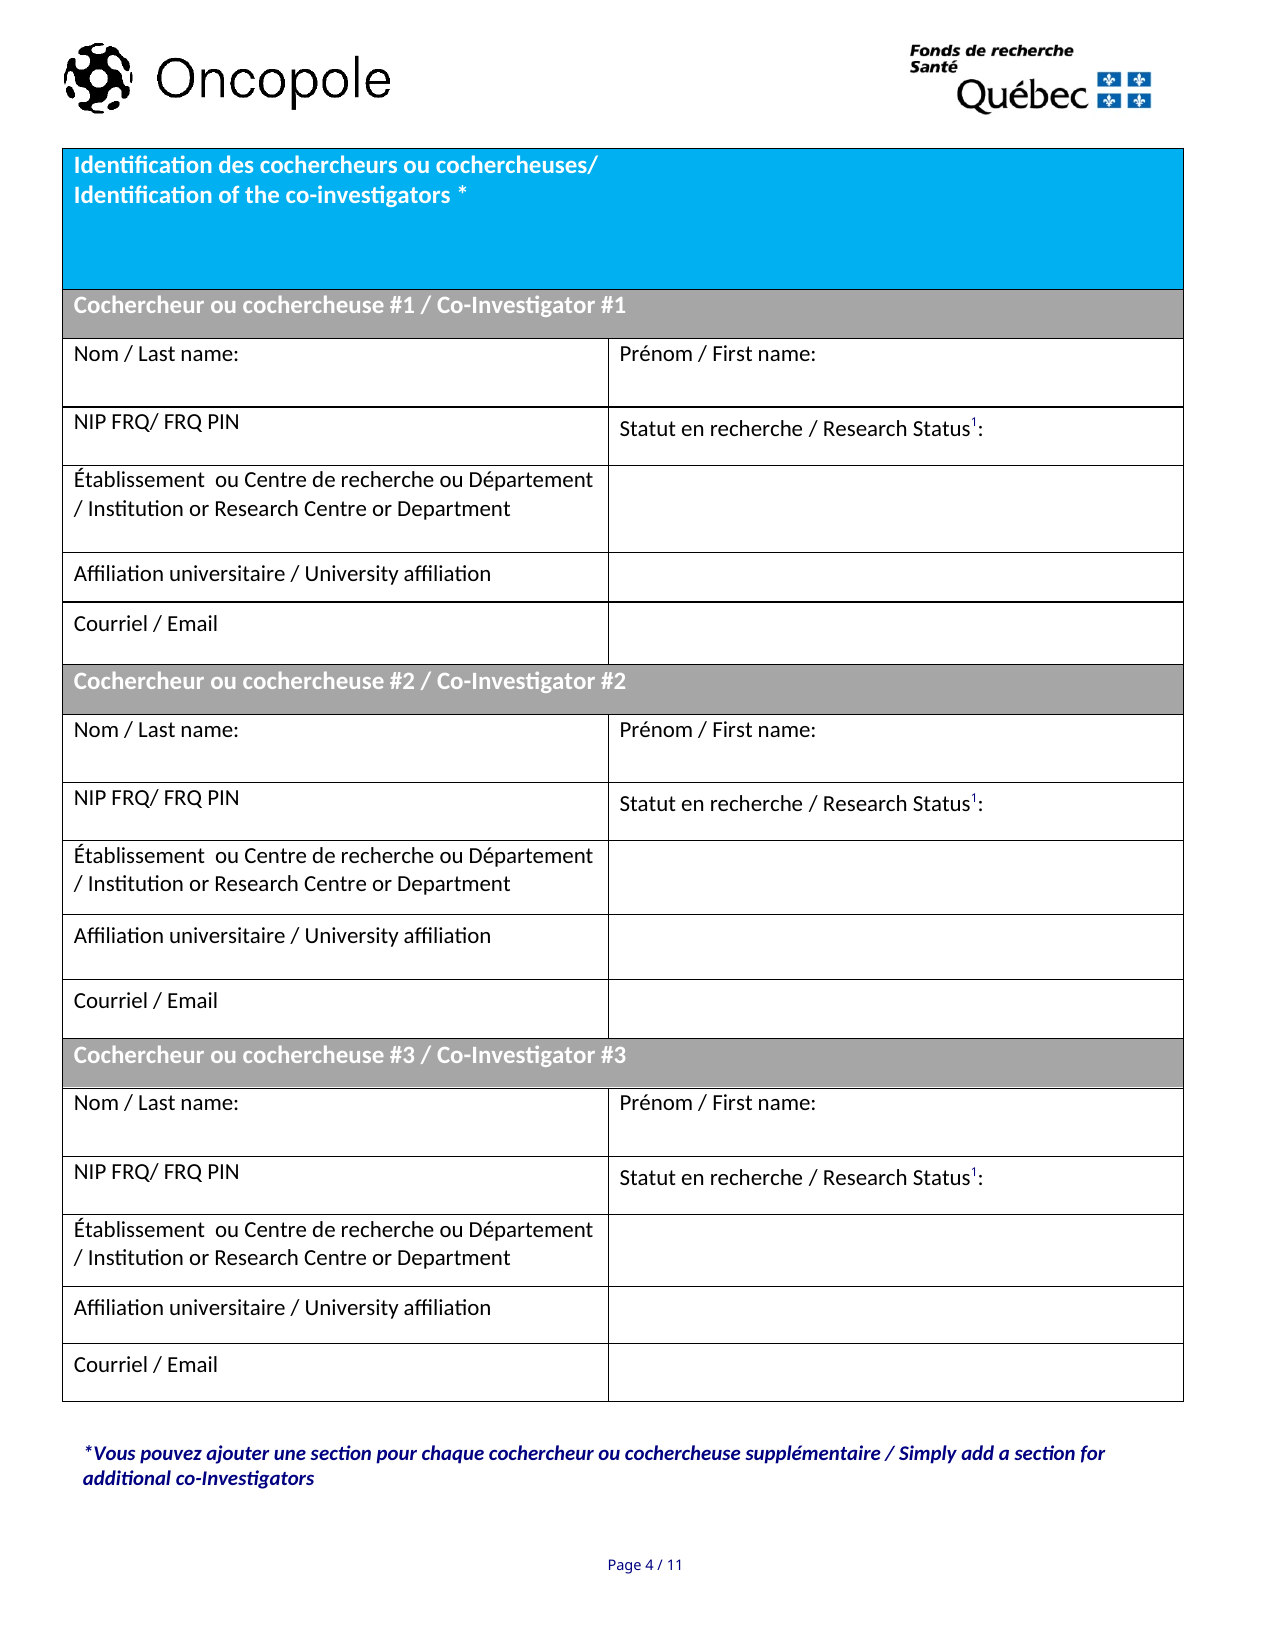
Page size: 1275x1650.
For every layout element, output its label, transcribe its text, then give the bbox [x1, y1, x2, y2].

table_cell [609, 1215, 1183, 1286]
table_cell Courriel / Email [63, 980, 608, 1038]
table_cell NIP FRQ/ FRQ PIN [63, 783, 608, 840]
table_cell Statut en recherche / Research Status1: [609, 408, 1183, 464]
table_cell [609, 466, 1183, 552]
table_header Identification des cochercheurs ou cochercheuses/ Identification of the co-investigators * [63, 149, 1183, 289]
table_cell Affiliation universitaire / University affiliation [63, 1287, 608, 1342]
table_cell Statut en recherche / Research Status1: [609, 783, 1183, 840]
table_cell Prénom / First name: [609, 715, 1183, 782]
table_cell [609, 841, 1183, 914]
table_cell [609, 553, 1183, 601]
table_cell [609, 603, 1183, 664]
table_cell Courriel / Email [63, 603, 608, 664]
table_cell Cochercheur ou cochercheuse #1 / Co-Investigator #1 [63, 290, 1183, 338]
table_cell Prénom / First name: [609, 339, 1183, 406]
table_cell Affiliation universitaire / University affiliation [63, 915, 608, 979]
picture [53, 33, 400, 123]
picture [887, 21, 1174, 131]
table_cell NIP FRQ/ FRQ PIN [63, 1157, 608, 1214]
table_cell [609, 1287, 1183, 1342]
table_cell Cochercheur ou cochercheuse #2 / Co-Investigator #2 [63, 665, 1183, 714]
table_cell Nom / Last name: [63, 339, 608, 406]
table_cell [609, 980, 1183, 1038]
text *Vous pouvez ajouter une section pour chaque cochercheur ou cochercheuse supplémentaire / Simply add a section for additional co-Investigators [83, 1440, 1163, 1491]
table_cell Statut en recherche / Research Status1: [609, 1157, 1183, 1214]
table_cell Prénom / First name: [609, 1089, 1183, 1156]
table_cell Nom / Last name: [63, 1089, 608, 1156]
table_cell [609, 1344, 1183, 1401]
table_cell NIP FRQ/ FRQ PIN [63, 408, 608, 464]
table_cell Nom / Last name: [63, 715, 608, 782]
table_cell Cochercheur ou cochercheuse #3 / Co-Investigator #3 [63, 1039, 1183, 1087]
table_cell Établissement ou Centre de recherche ou Département / Institution or Research Centre or Department [63, 841, 608, 914]
table_cell Courriel / Email [63, 1344, 608, 1401]
table_cell Affiliation universitaire / University affiliation [63, 553, 608, 601]
table_cell [609, 915, 1183, 979]
table_cell Établissement ou Centre de recherche ou Département / Institution or Research Centre or Department [63, 1215, 608, 1286]
table_cell Établissement ou Centre de recherche ou Département / Institution or Research Centre or Department [63, 466, 608, 552]
